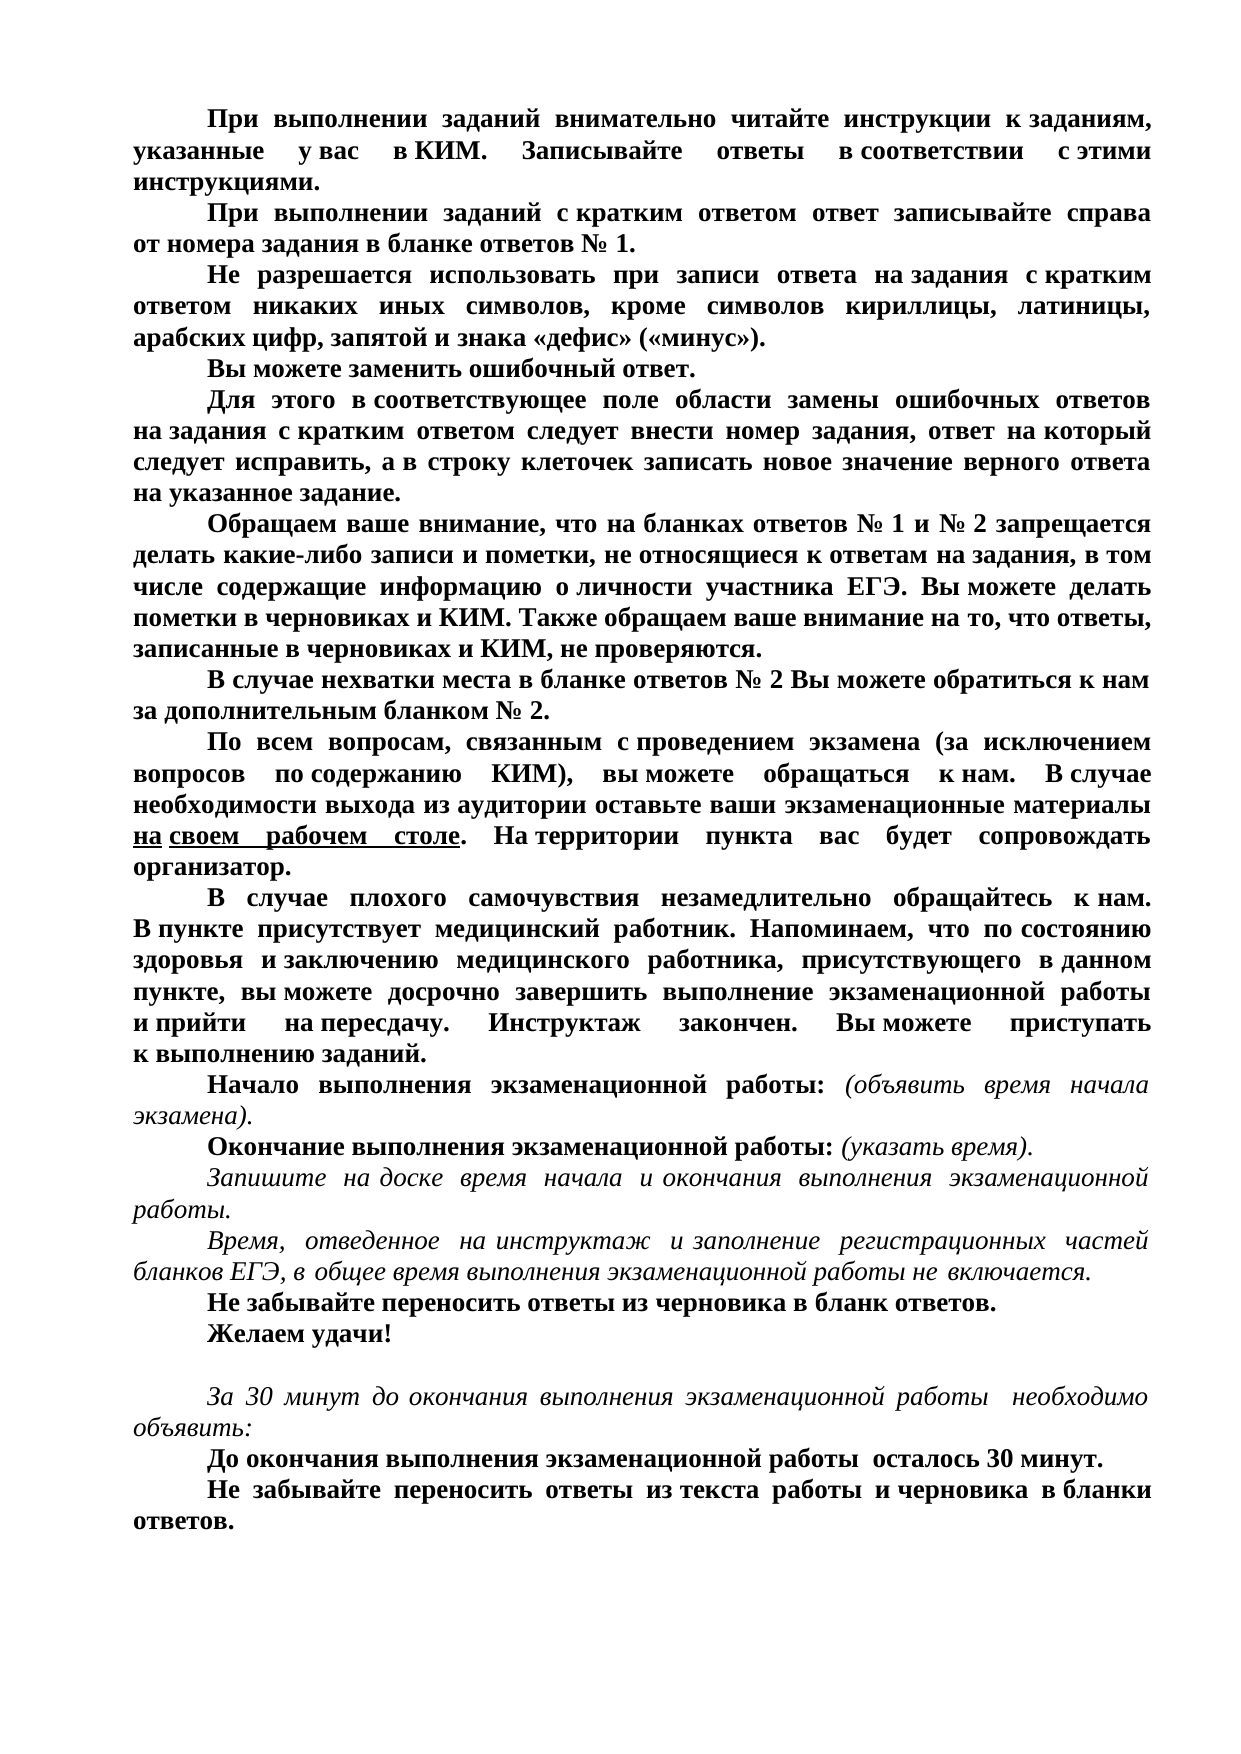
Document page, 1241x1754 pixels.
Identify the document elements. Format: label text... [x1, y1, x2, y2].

text Время, отведенное на инструктаж и заполнение регистрационных частей бланков ЕГЭ, в общее время выполнения экзаменационной работы не включается. [133, 1224, 1152, 1286]
text Не забывайте переносить ответы из черновика в бланк ответов. [133, 1286, 1152, 1317]
text По всем вопросам, связанным с проведением экзамена (за исключением вопросов по содержанию КИМ), вы можете обращаться к нам. В случае необходимости выхода из аудитории оставьте ваши экзаменационные материалы на своем рабочем столе. На территории пункта вас будет сопровождать организатор. [133, 726, 1152, 881]
text Для этого в соответствующее поле области замены ошибочных ответов на задания с кратким ответом следует внести номер задания, ответ на который следует исправить, а в строку клеточек записать новое значение верного ответа на указанное задание. [133, 383, 1152, 507]
text В случае плохого самочувствия незамедлительно обращайтесь к нам. В пункте присутствует медицинский работник. Напоминаем, что по состоянию здоровья и заключению медицинского работника, присутствующего в данном пункте, вы можете досрочно завершить выполнение экзаменационной работы и прийти на пересдачу. Инструктаж закончен. Вы можете приступать к выполнению заданий. [133, 881, 1152, 1068]
text Не разрешается использовать при записи ответа на задания с кратким ответом никаких иных символов, кроме символов кириллицы, латиницы, арабских цифр, запятой и знака «дефис» («минус»). [133, 258, 1152, 352]
text Желаем удачи! [133, 1317, 1152, 1348]
text Запишите на доске время начала и окончания выполнения экзаменационной работы. [133, 1162, 1152, 1224]
text До окончания выполнения экзаменационной работы осталось 30 минут. [133, 1442, 1152, 1473]
text При выполнении заданий с кратким ответом ответ записывайте справа от номера задания в бланке ответов № 1. [133, 196, 1152, 258]
text Вы можете заменить ошибочный ответ. [133, 352, 1152, 383]
text Начало выполнения экзаменационной работы: (объявить время начала экзамена). [133, 1068, 1152, 1130]
text Не забывайте переносить ответы из текста работы и черновика в бланки ответов. [133, 1473, 1152, 1535]
text Обращаем ваше внимание, что на бланках ответов № 1 и № 2 запрещается делать какие-либо записи и пометки, не относящиеся к ответам на задания, в том числе содержащие информацию о личности участника ЕГЭ. Вы можете делать пометки в черновиках и КИМ. Также обращаем ваше внимание на то, что ответы, записанные в черновиках и КИМ, не проверяются. [133, 507, 1152, 663]
text Окончание выполнения экзаменационной работы: (указать время). [133, 1130, 1152, 1162]
text При выполнении заданий внимательно читайте инструкции к заданиям, указанные у вас в КИМ. Записывайте ответы в соответствии с этими инструкциями. [133, 103, 1152, 196]
text В случае нехватки места в бланке ответов № 2 Вы можете обратиться к нам за дополнительным бланком № 2. [133, 663, 1152, 726]
text За 30 минут до окончания выполнения экзаменационной работы необходимо объявить: [133, 1379, 1152, 1442]
